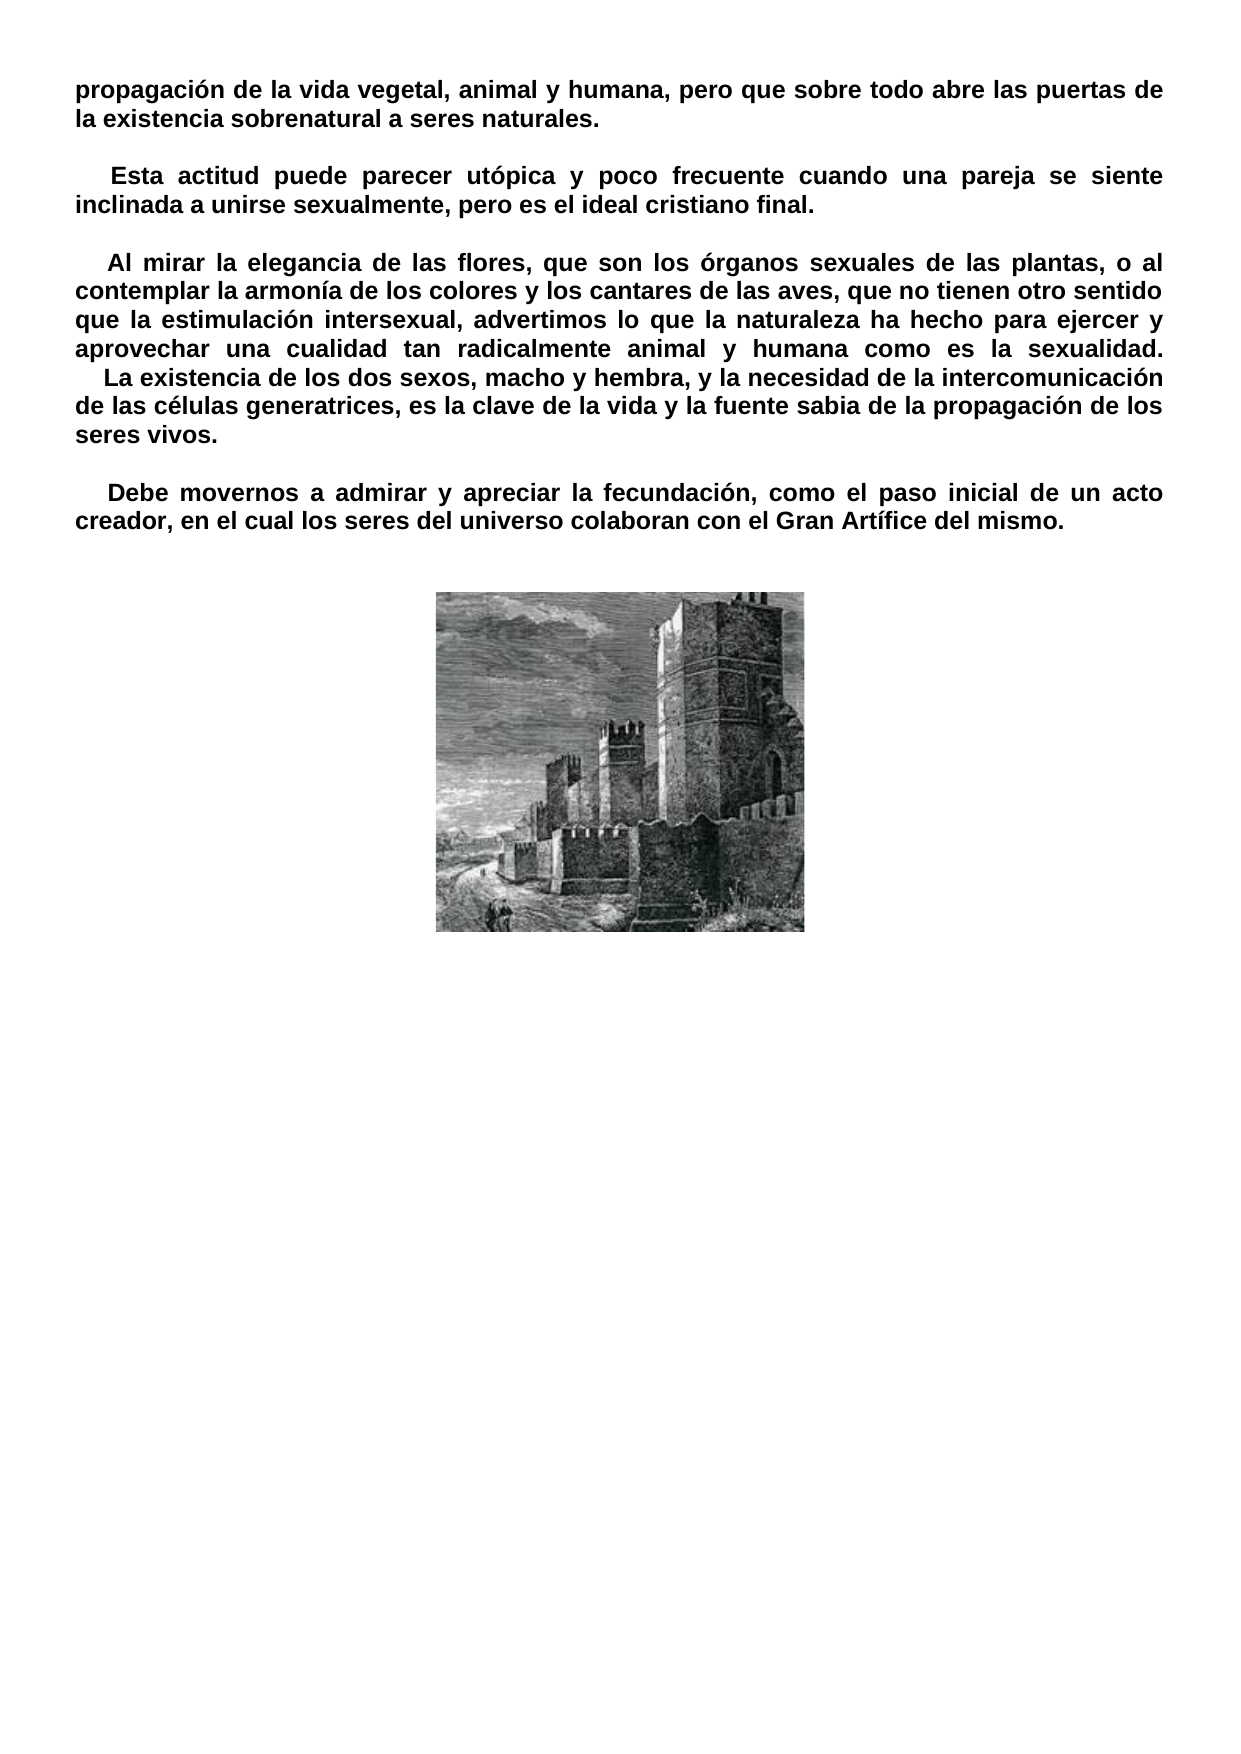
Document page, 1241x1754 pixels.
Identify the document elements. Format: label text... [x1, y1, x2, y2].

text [75, 75, 1165, 132]
text Esta actitud puede parecer utópica y poco frecuente cuando una pareja se siente inclinada a unirse sexualmente, pero es el ideal cristiano final. [75, 132, 1165, 219]
text Debe movernos a admirar y apreciar la fecundación, como el paso inicial de un acto creador, en el cual los seres del universo colaboran con el Gran Artífice del mismo. [75, 449, 1165, 535]
text Al mirar la elegancia de las flores, que son los órganos sexuales de las plantas, o al contemplar la armonía de los colores y los cantares de las aves, que no tienen otro sentido que la estimulación intersexual, advertimos lo que la naturaleza ha hecho para ejercer y aprovechar una cualidad tan radicalmente animal y humana como es la sexualidad. La existencia de los dos sexos, macho y hembra, y la necesidad de la intercomunicación de las células generatrices, es la clave de la vida y la fuente sabia de la propagación de los seres vivos. [75, 219, 1165, 449]
picture [435, 592, 805, 932]
